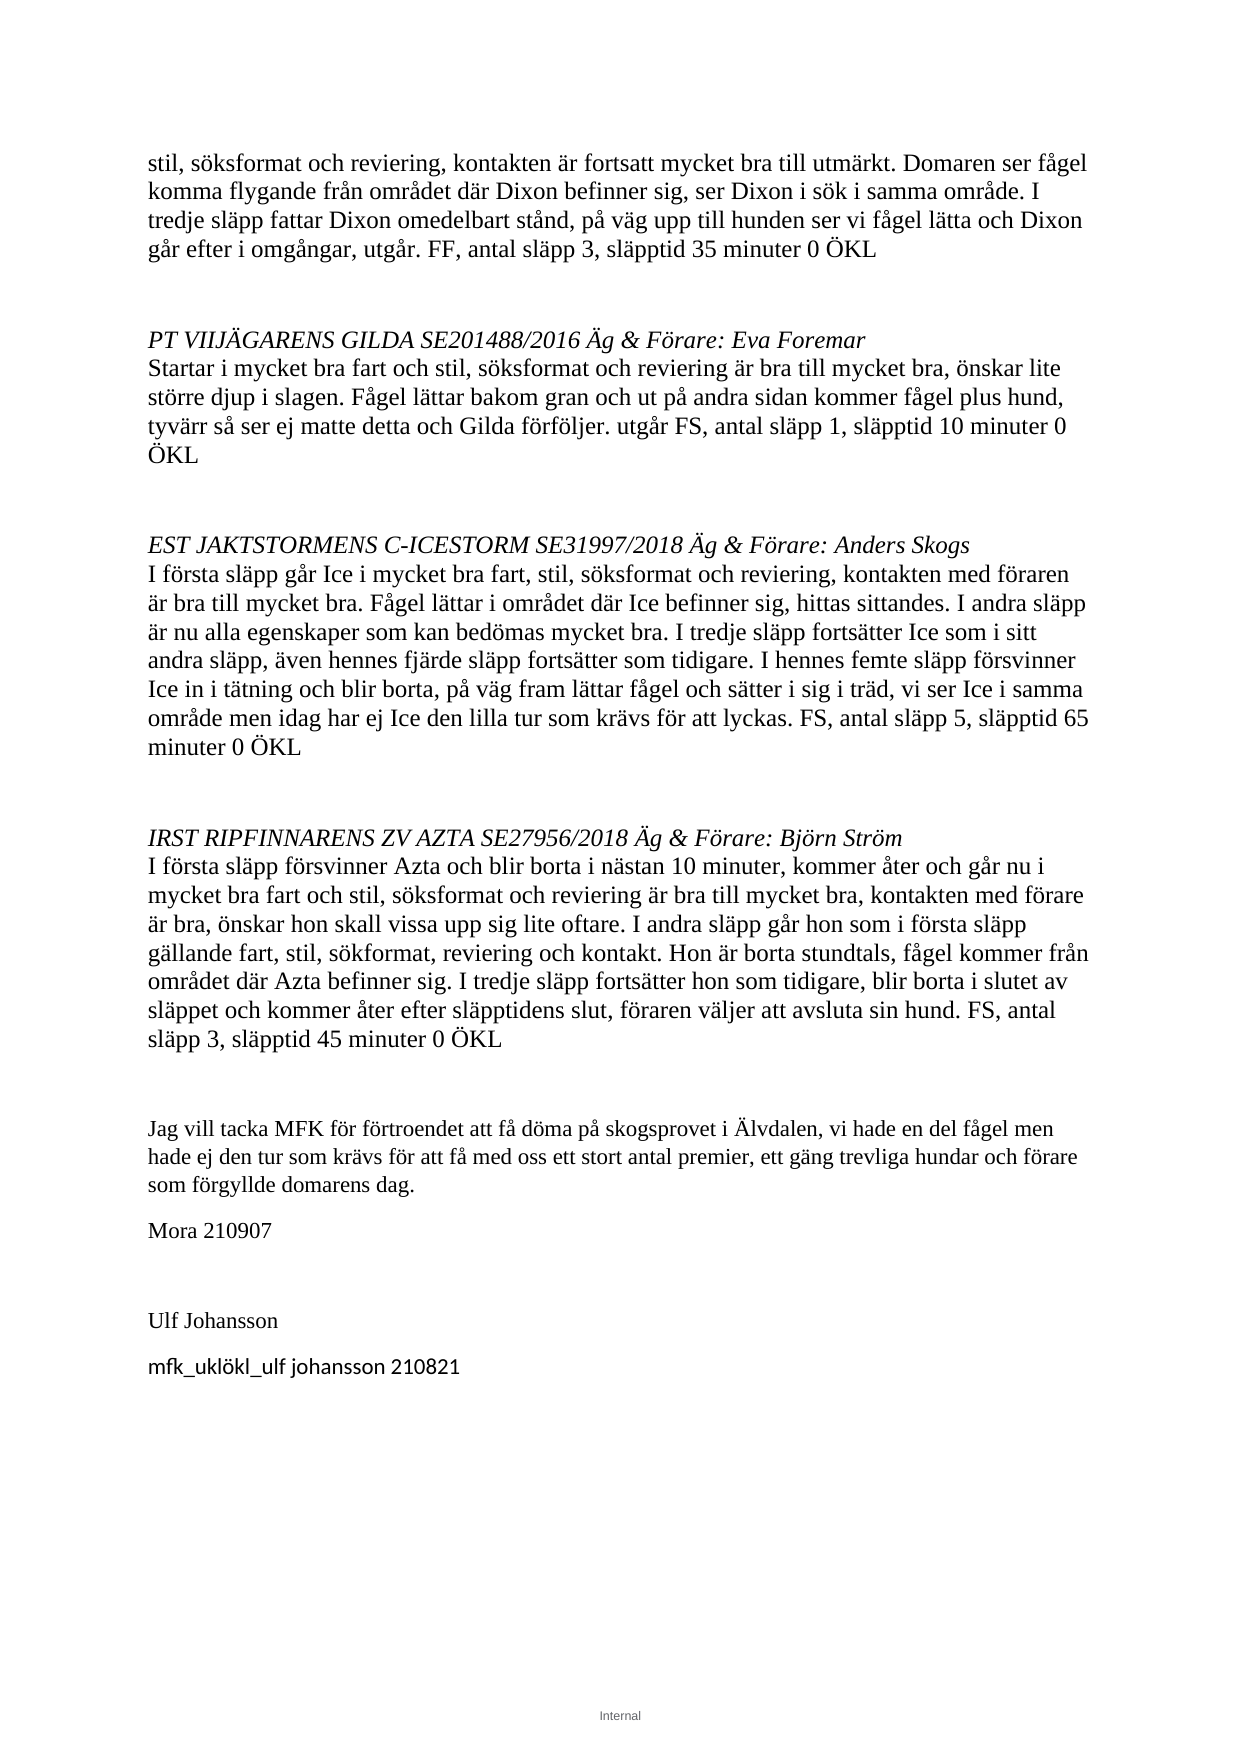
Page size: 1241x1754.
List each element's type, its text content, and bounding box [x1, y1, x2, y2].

text Mora 210907 [148, 1217, 1093, 1243]
text EST Jaktstormens C-Icestorm SE31997/2018 Äg & Förare: Anders Skogs I första släpp går Ice i mycket bra fart, stil, söksformat och reviering, kontakten med föraren är bra till mycket bra. Fågel lättar i området där Ice befinner sig, hittas sittandes. I andra släpp är nu alla egenskaper som kan bedömas mycket bra. I tredje släpp fortsätter Ice som i sitt andra släpp, även hennes fjärde släpp fortsätter som tidigare. I hennes femte släpp försvinner Ice in i tätning och blir borta, på väg fram lättar fågel och sätter i sig i träd, vi ser Ice i samma område men idag har ej Ice den lilla tur som krävs för att lyckas. FS, antal släpp 5, släpptid 65 minuter 0 ÖKL [148, 531, 1093, 761]
text PT Viijägarens Gilda SE201488/2016 Äg & Förare: Eva Foremar Startar i mycket bra fart och stil, söksformat och reviering är bra till mycket bra, önskar lite större djup i slagen. Fågel lättar bakom gran och ut på andra sidan kommer fågel plus hund, tyvärr så ser ej matte detta och Gilda förföljer. utgår FS, antal släpp 1, släpptid 10 minuter 0 ÖKL [148, 325, 1093, 468]
text Ulf Johansson [148, 1307, 1093, 1333]
text mfk_uklökl_ulf johansson 210821 [148, 1352, 1093, 1380]
text Jag vill tacka MFK för förtroendet att få döma på skogsprovet i Älvdalen, vi hade en del fågel men hade ej den tur som krävs för att få med oss ett stort antal premier, ett gäng trevliga hundar och förare som förgyllde domarens dag. [148, 1115, 1093, 1198]
text IRST Ripfinnarens ZV Azta SE27956/2018 Äg & Förare: Björn Ström I första släpp försvinner Azta och blir borta i nästan 10 minuter, kommer åter och går nu i mycket bra fart och stil, söksformat och reviering är bra till mycket bra, kontakten med förare är bra, önskar hon skall vissa upp sig lite oftare. I andra släpp går hon som i första släpp gällande fart, stil, sökformat, reviering och kontakt. Hon är borta stundtals, fågel kommer från området där Azta befinner sig. I tredje släpp fortsätter hon som tidigare, blir borta i slutet av släppet och kommer åter efter släpptidens slut, föraren väljer att avsluta sin hund. FS, antal släpp 3, släpptid 45 minuter 0 ÖKL [148, 823, 1093, 1053]
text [148, 148, 1093, 263]
